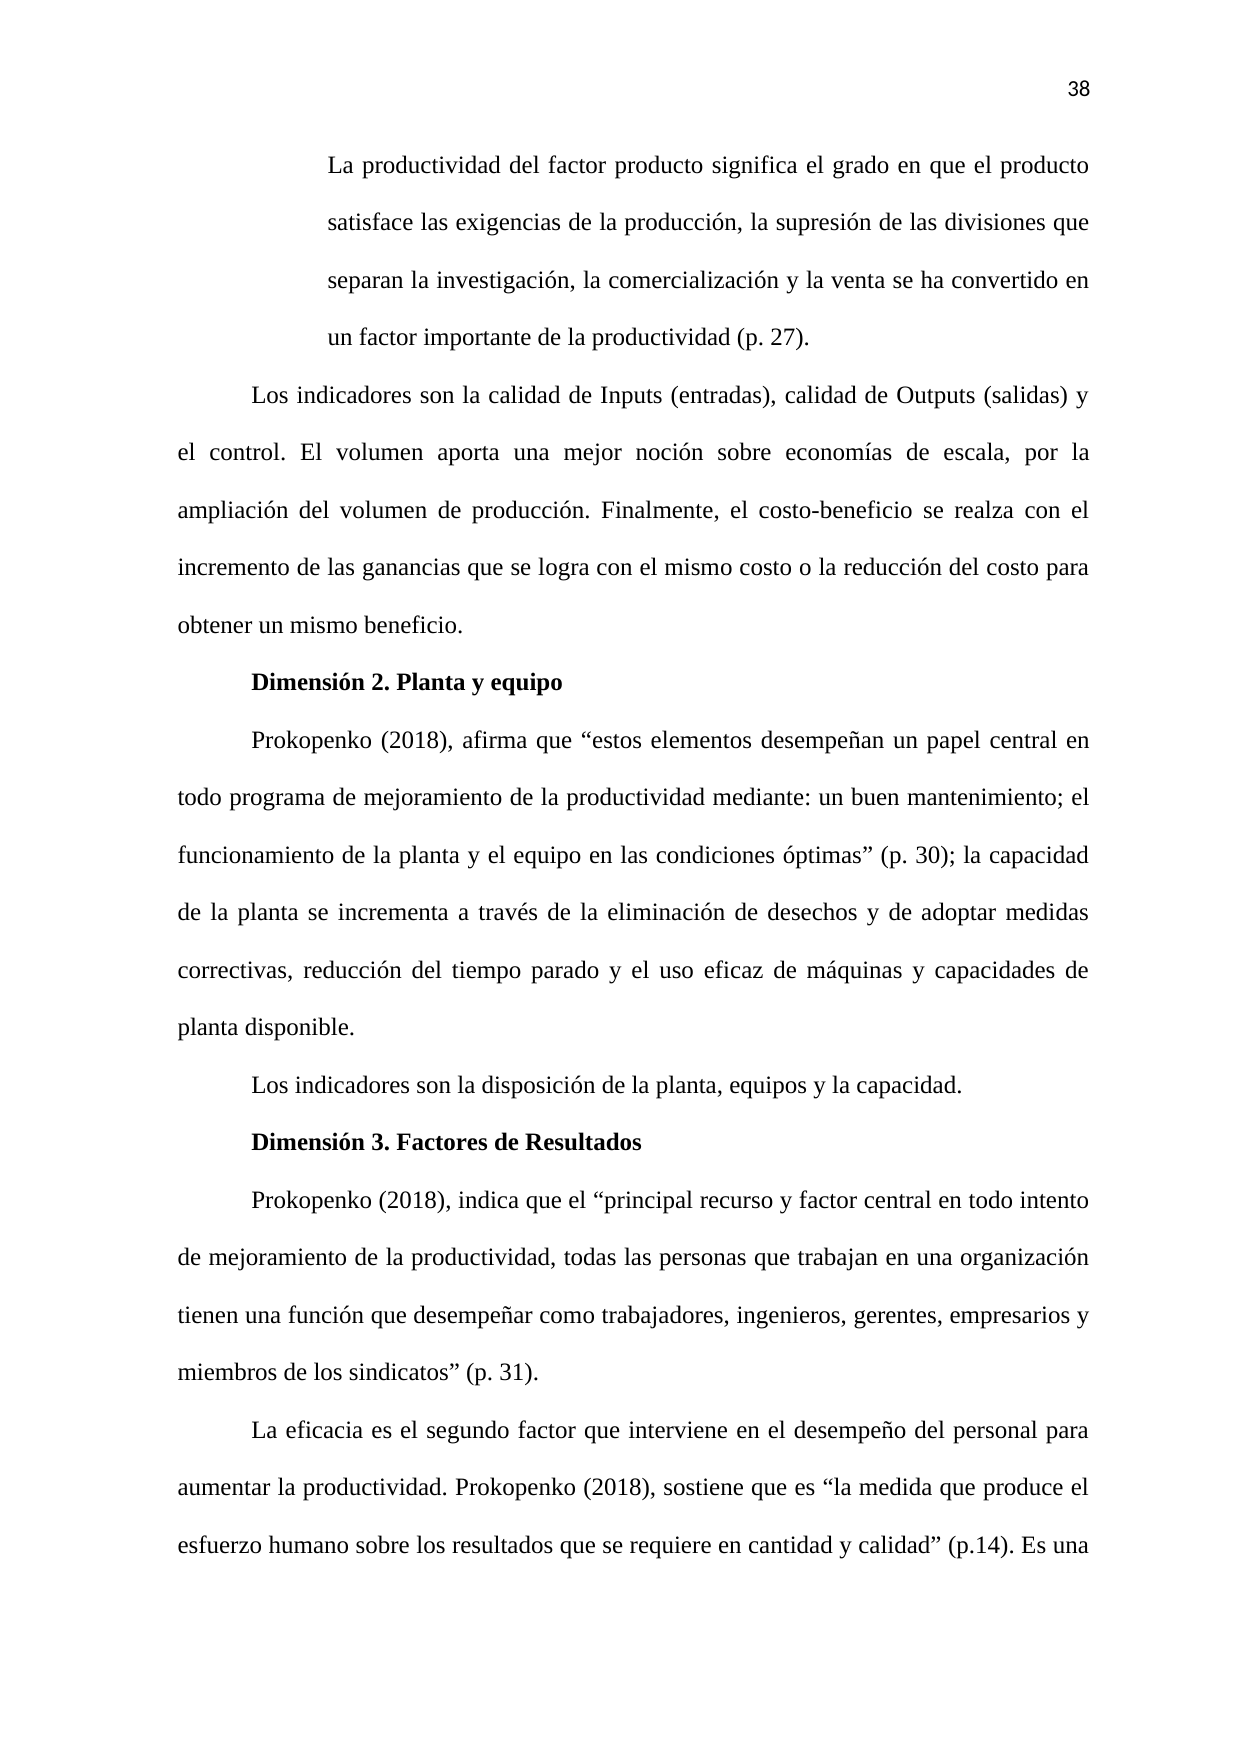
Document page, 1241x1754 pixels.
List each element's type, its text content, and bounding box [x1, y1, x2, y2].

text Prokopenko (2018), afirma que “estos elementos desempeñan un papel central en todo programa de mejoramiento de la productividad mediante: un buen mantenimiento; el funcionamiento de la planta y el equipo en las condiciones óptimas” (p. 30); la capacidad de la planta se incrementa a través de la eliminación de desechos y de adoptar medidas correctivas, reducción del tiempo parado y el uso eficaz de máquinas y capacidades de planta disponible. [177, 725, 1090, 1041]
text Dimensión 2. Planta y equipo [177, 667, 1090, 696]
text Dimensión 3. Factores de Resultados [177, 1127, 1090, 1156]
text Los indicadores son la disposición de la planta, equipos y la capacidad. [177, 1070, 1090, 1099]
text Los indicadores son la calidad de Inputs (entradas), calidad de Outputs (salidas) y el control. El volumen aporta una mejor noción sobre economías de escala, por la ampliación del volumen de producción. Finalmente, el costo-beneficio se realza con el incremento de las ganancias que se logra con el mismo costo o la reducción del costo para obtener un mismo beneficio. [177, 380, 1090, 639]
text Prokopenko (2018), indica que el “principal recurso y factor central en todo intento de mejoramiento de la productividad, todas las personas que trabajan en una organización tienen una función que desempeñar como trabajadores, ingenieros, gerentes, empresarios y miembros de los sindicatos” (p. 31). [177, 1185, 1090, 1386]
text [177, 1415, 1090, 1559]
text La productividad del factor producto significa el grado en que el producto satisface las exigencias de la producción, la supresión de las divisiones que separan la investigación, la comercialización y la venta se ha convertido en un factor importante de la productividad (p. 27). [327, 150, 1090, 351]
